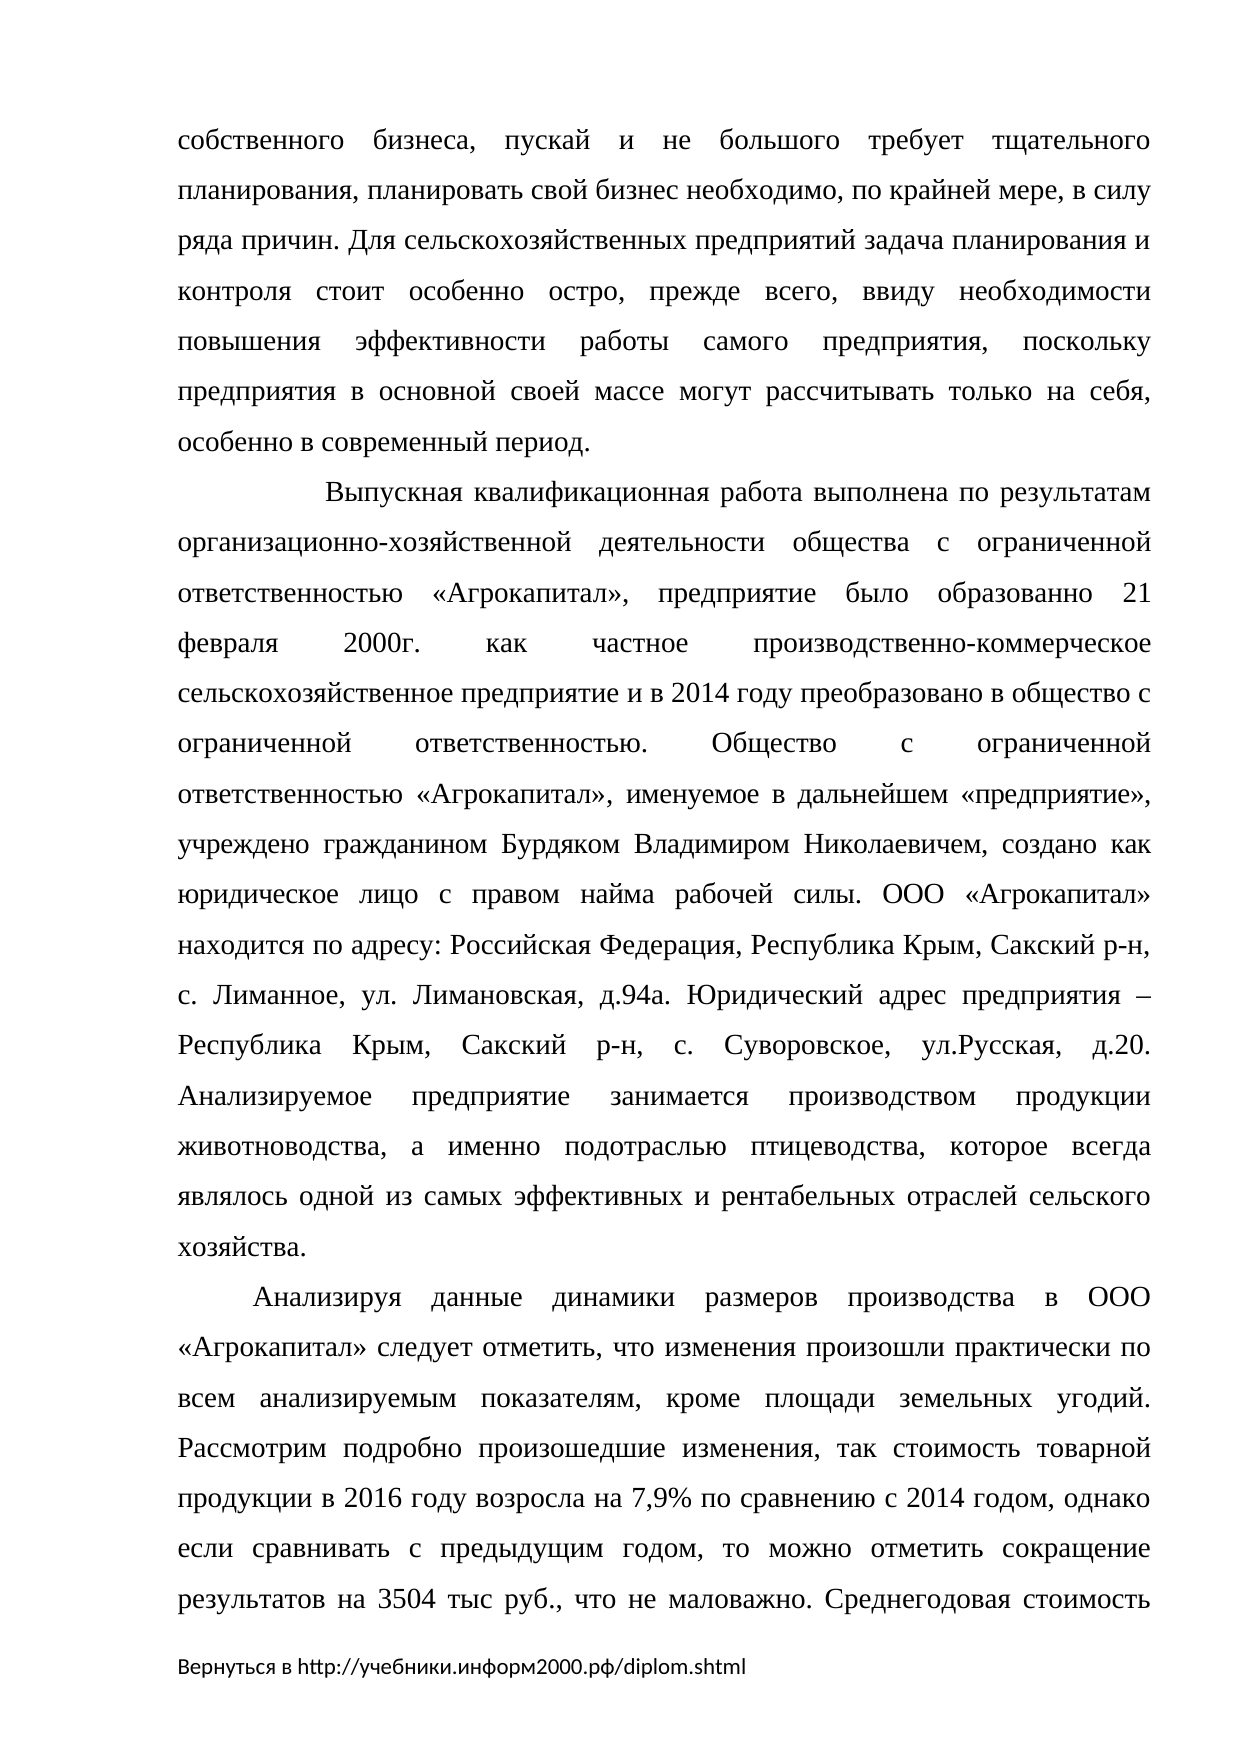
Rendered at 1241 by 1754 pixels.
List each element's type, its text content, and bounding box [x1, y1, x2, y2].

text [177, 155, 1152, 457]
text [177, 1279, 1152, 1614]
text Выпускная квалификационная работа выполнена по результатам организационно-хозяйственной деятельности общества с ограниченной ответственностью «Агрокапитал», предприятие было образованно 21 февраля 2000г. как частное производственно-коммерческое сельскохозяйственное предприятие и в 2014 году преобразовано в общество с ограниченной ответственностью. Общество с ограниченной ответственностью «Агрокапитал», именуемое в дальнейшем «предприятие», учреждено гражданином Бурдяком Владимиром Николаевичем, создано как юридическое лицо с правом найма рабочей силы. ООО «Агрокапитал» находится по адресу: Российская Федерация, Республика Крым, Сакский р-н, с. Лиманное, ул. Лимановская, д.94а. Юридический адрес предприятия – Республика Крым, Сакский р-н, с. Суворовское, ул.Русская, д.20. Анализируемое предприятие занимается производством продукции животноводства, а именно подотраслью птицеводства, которое всегда являлось одной из самых эффективных и рентабельных отраслей сельского хозяйства. [177, 474, 1152, 1262]
